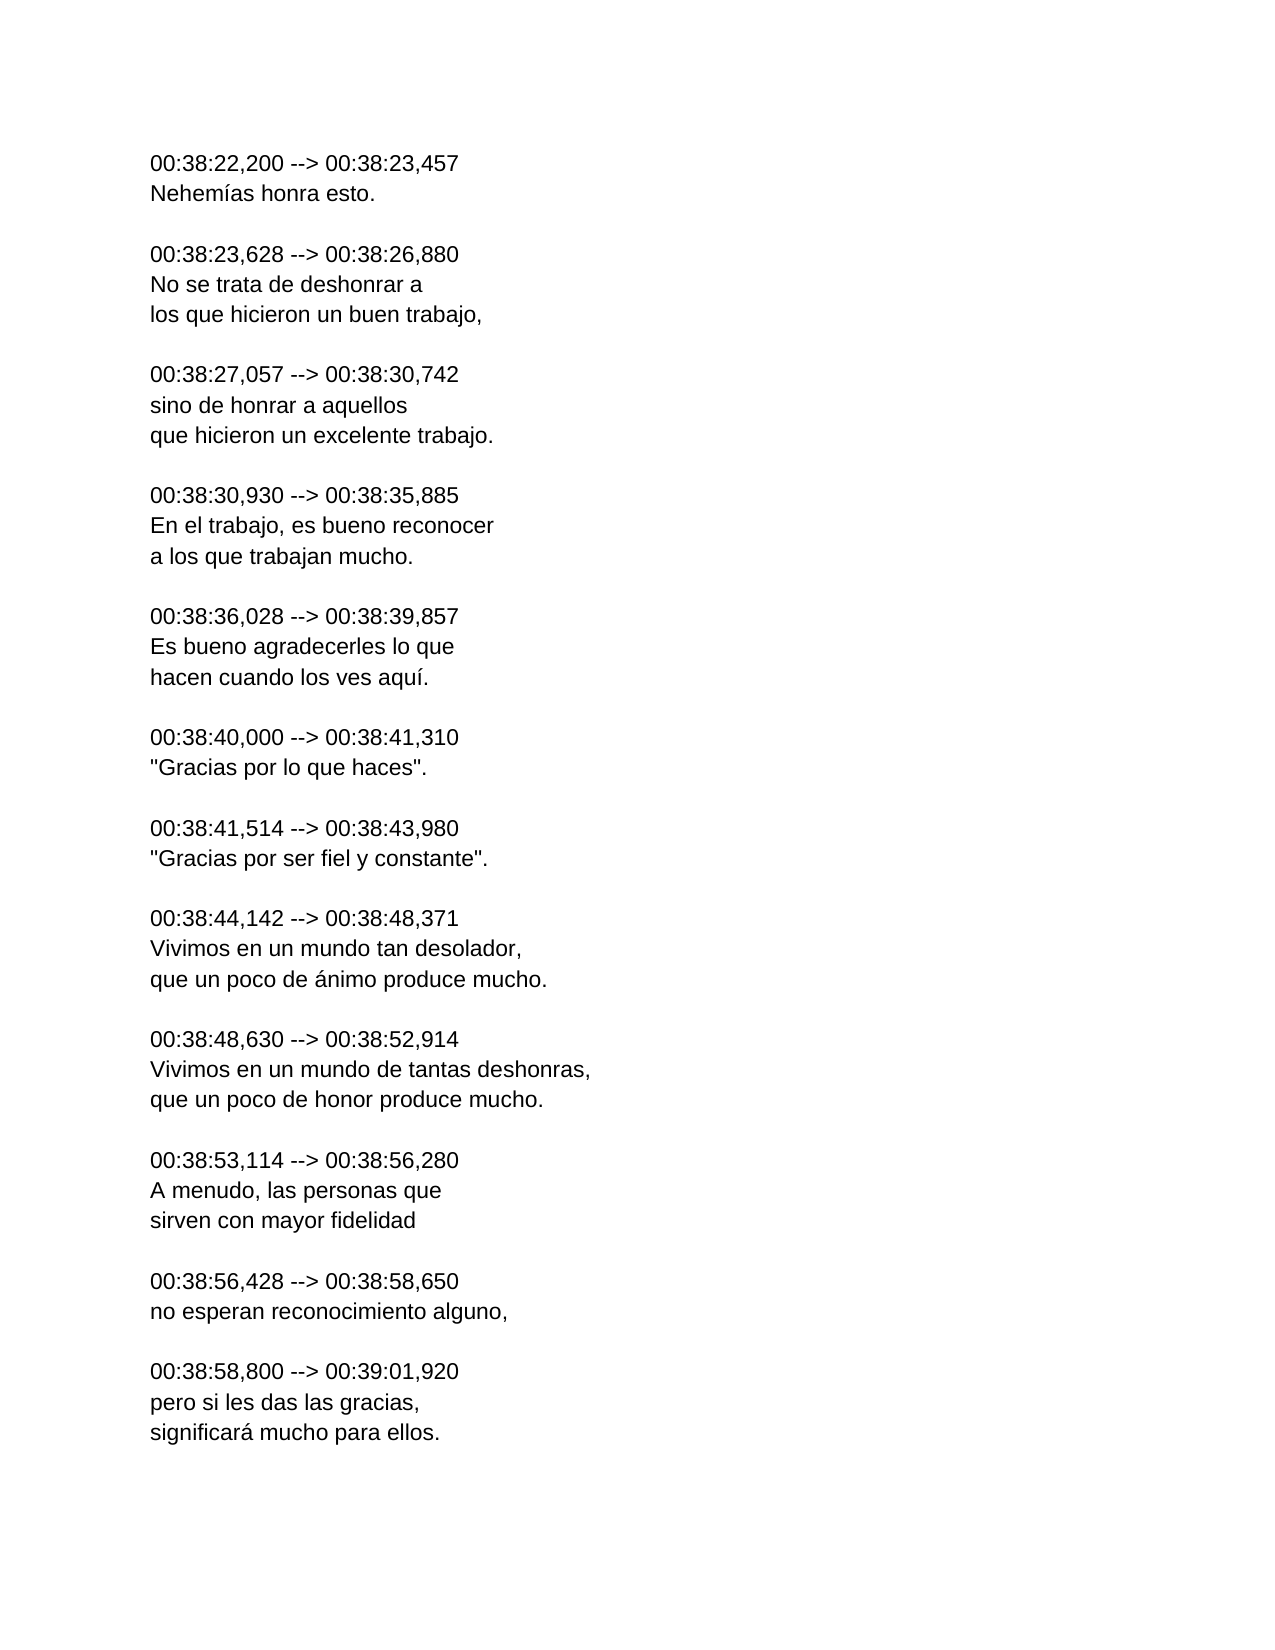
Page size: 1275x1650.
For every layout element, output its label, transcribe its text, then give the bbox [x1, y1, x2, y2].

text Vivimos en un mundo de tantas deshonras, [150, 1056, 1125, 1083]
text no esperan reconocimiento alguno, [150, 1298, 1125, 1324]
text 00:38:53,114 --> 00:38:56,280 [150, 1147, 1125, 1173]
text que un poco de honor produce mucho. [150, 1086, 1125, 1113]
text sirven con mayor fidelidad [150, 1207, 1125, 1234]
text 00:38:58,800 --> 00:39:01,920 [150, 1358, 1125, 1385]
text 00:38:30,930 --> 00:38:35,885 [150, 482, 1125, 509]
text Vivimos en un mundo tan desolador, [150, 935, 1125, 962]
text En el trabajo, es bueno reconocer [150, 512, 1125, 539]
text 00:38:22,200 --> 00:38:23,457 [150, 150, 1125, 176]
text que hicieron un excelente trabajo. [150, 422, 1125, 448]
text 00:38:48,630 --> 00:38:52,914 [150, 1026, 1125, 1052]
text pero si les das las gracias, [150, 1388, 1125, 1415]
text No se trata de deshonrar a [150, 271, 1125, 297]
text 00:38:40,000 --> 00:38:41,310 [150, 724, 1125, 750]
text A menudo, las personas que [150, 1177, 1125, 1203]
text 00:38:27,057 --> 00:38:30,742 [150, 361, 1125, 388]
text "Gracias por ser fiel y constante". [150, 845, 1125, 871]
text Es bueno agradecerles lo que [150, 633, 1125, 660]
text 00:38:44,142 --> 00:38:48,371 [150, 905, 1125, 932]
text 00:38:56,428 --> 00:38:58,650 [150, 1268, 1125, 1294]
text que un poco de ánimo produce mucho. [150, 966, 1125, 992]
text hacen cuando los ves aquí. [150, 663, 1125, 690]
text 00:38:36,028 --> 00:38:39,857 [150, 603, 1125, 629]
text Nehemías honra esto. [150, 180, 1125, 207]
text "Gracias por lo que haces". [150, 754, 1125, 781]
text sino de honrar a aquellos [150, 392, 1125, 418]
text los que hicieron un buen trabajo, [150, 301, 1125, 327]
text significará mucho para ellos. [150, 1419, 1125, 1445]
text 00:38:23,628 --> 00:38:26,880 [150, 241, 1125, 267]
text a los que trabajan mucho. [150, 543, 1125, 569]
text 00:38:41,514 --> 00:38:43,980 [150, 814, 1125, 841]
